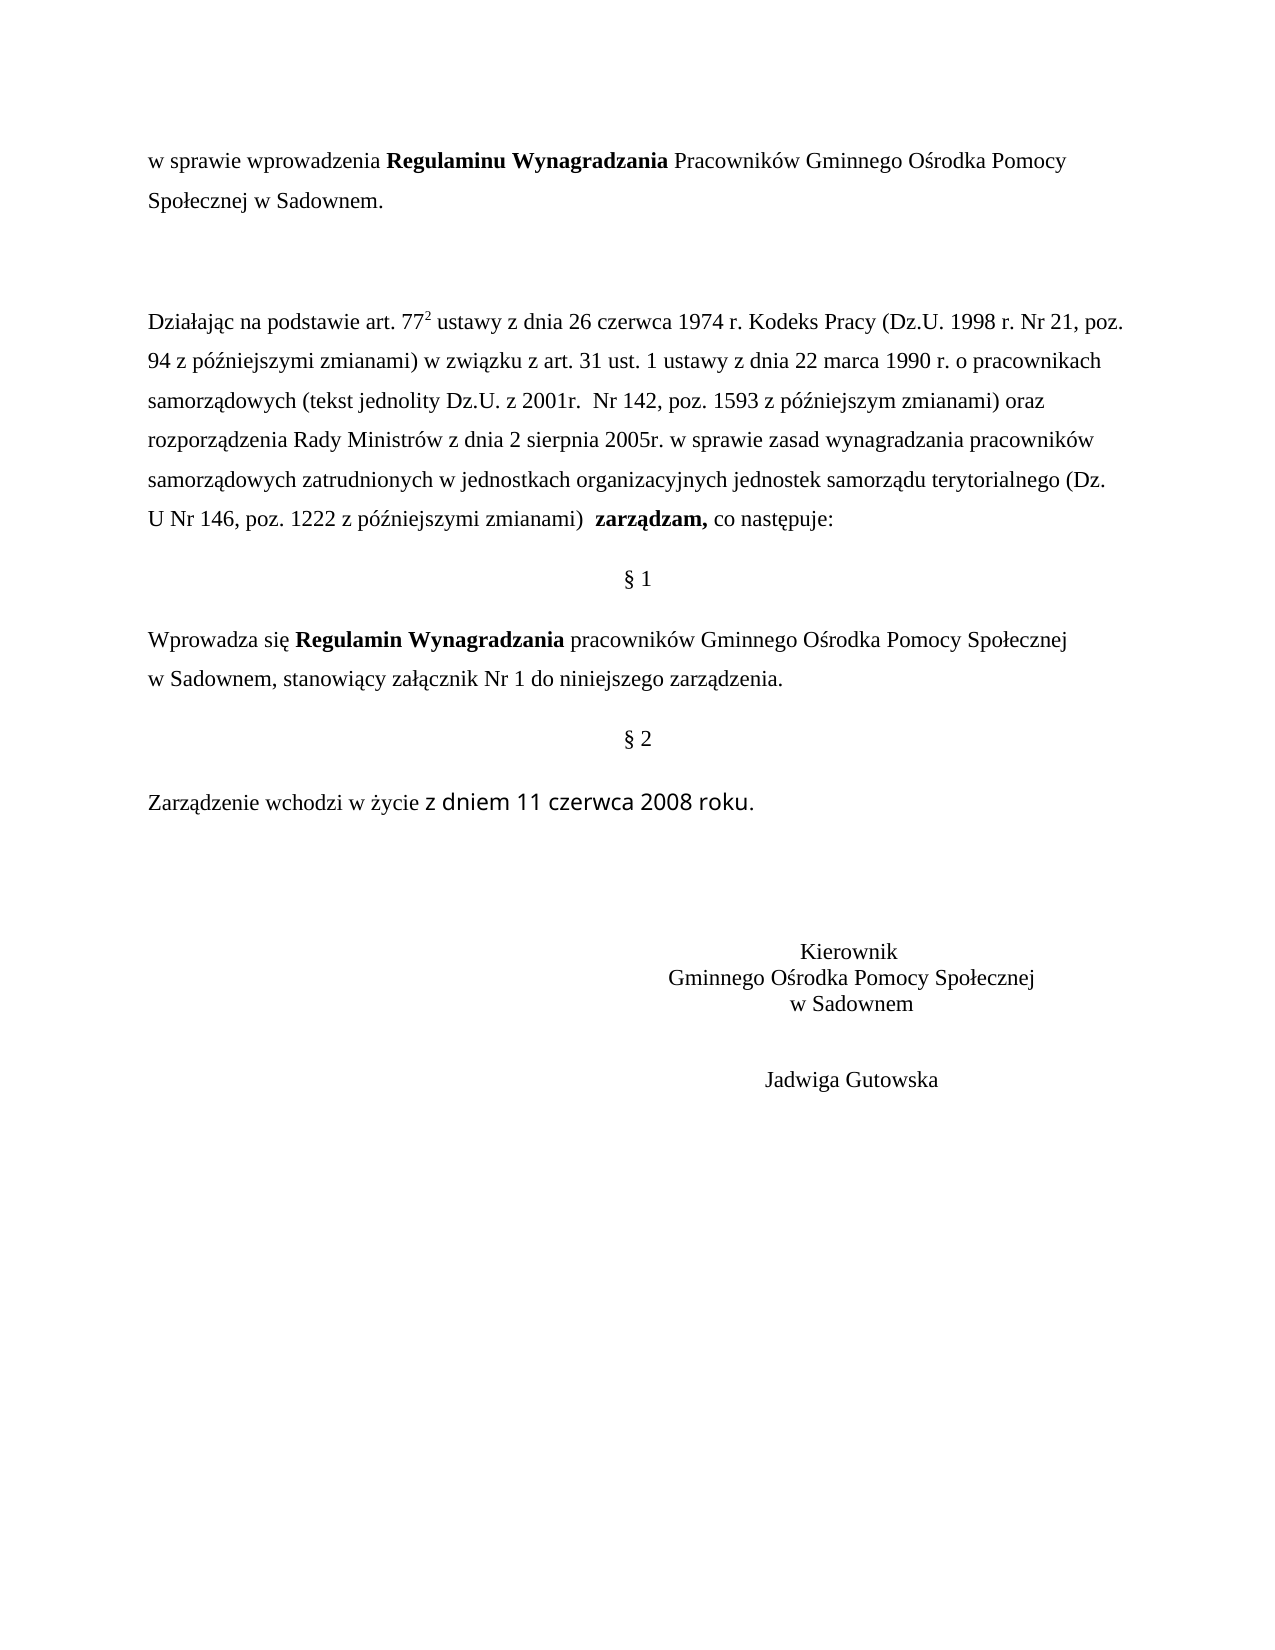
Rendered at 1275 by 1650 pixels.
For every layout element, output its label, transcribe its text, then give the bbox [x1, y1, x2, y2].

text § 1 [148, 565, 1127, 592]
text Działając na podstawie art. 772 ustawy z dnia 26 czerwca 1974 r. Kodeks Pracy (Dz.U. 1998 r. Nr 21, poz. 94 z późniejszymi zmianami) w związku z art. 31 ust. 1 ustawy z dnia 22 marca 1990 r. o pracownikach samorządowych (tekst jednolity Dz.U. z 2001r. Nr 142, poz. 1593 z późniejszym zmianami) oraz rozporządzenia Rady Ministrów z dnia 2 sierpnia 2005r. w sprawie zasad wynagradzania pracowników samorządowych zatrudnionych w jednostkach organizacyjnych jednostek samorządu terytorialnego (Dz. U Nr 146, poz. 1222 z późniejszymi zmianami) zarządzam, co następuje: [148, 308, 1127, 531]
text Wprowadza się Regulamin Wynagradzania pracowników Gminnego Ośrodka Pomocy Społecznej w Sadownem, stanowiący załącznik Nr 1 do niniejszego zarządzenia. [148, 626, 1127, 692]
text Jadwiga Gutowska [576, 1066, 1127, 1092]
text Zarządzenie wchodzi w życie z dniem 11 czerwca 2008 roku. [148, 786, 1127, 817]
text Kierownik Gminnego Ośrodka Pomocy Społecznej w Sadownem [576, 938, 1127, 1045]
text w sprawie wprowadzenia Regulaminu Wynagradzania Pracowników Gminnego Ośrodka Pomocy Społecznej w Sadownem. [148, 148, 1127, 213]
text § 2 [148, 726, 1127, 752]
